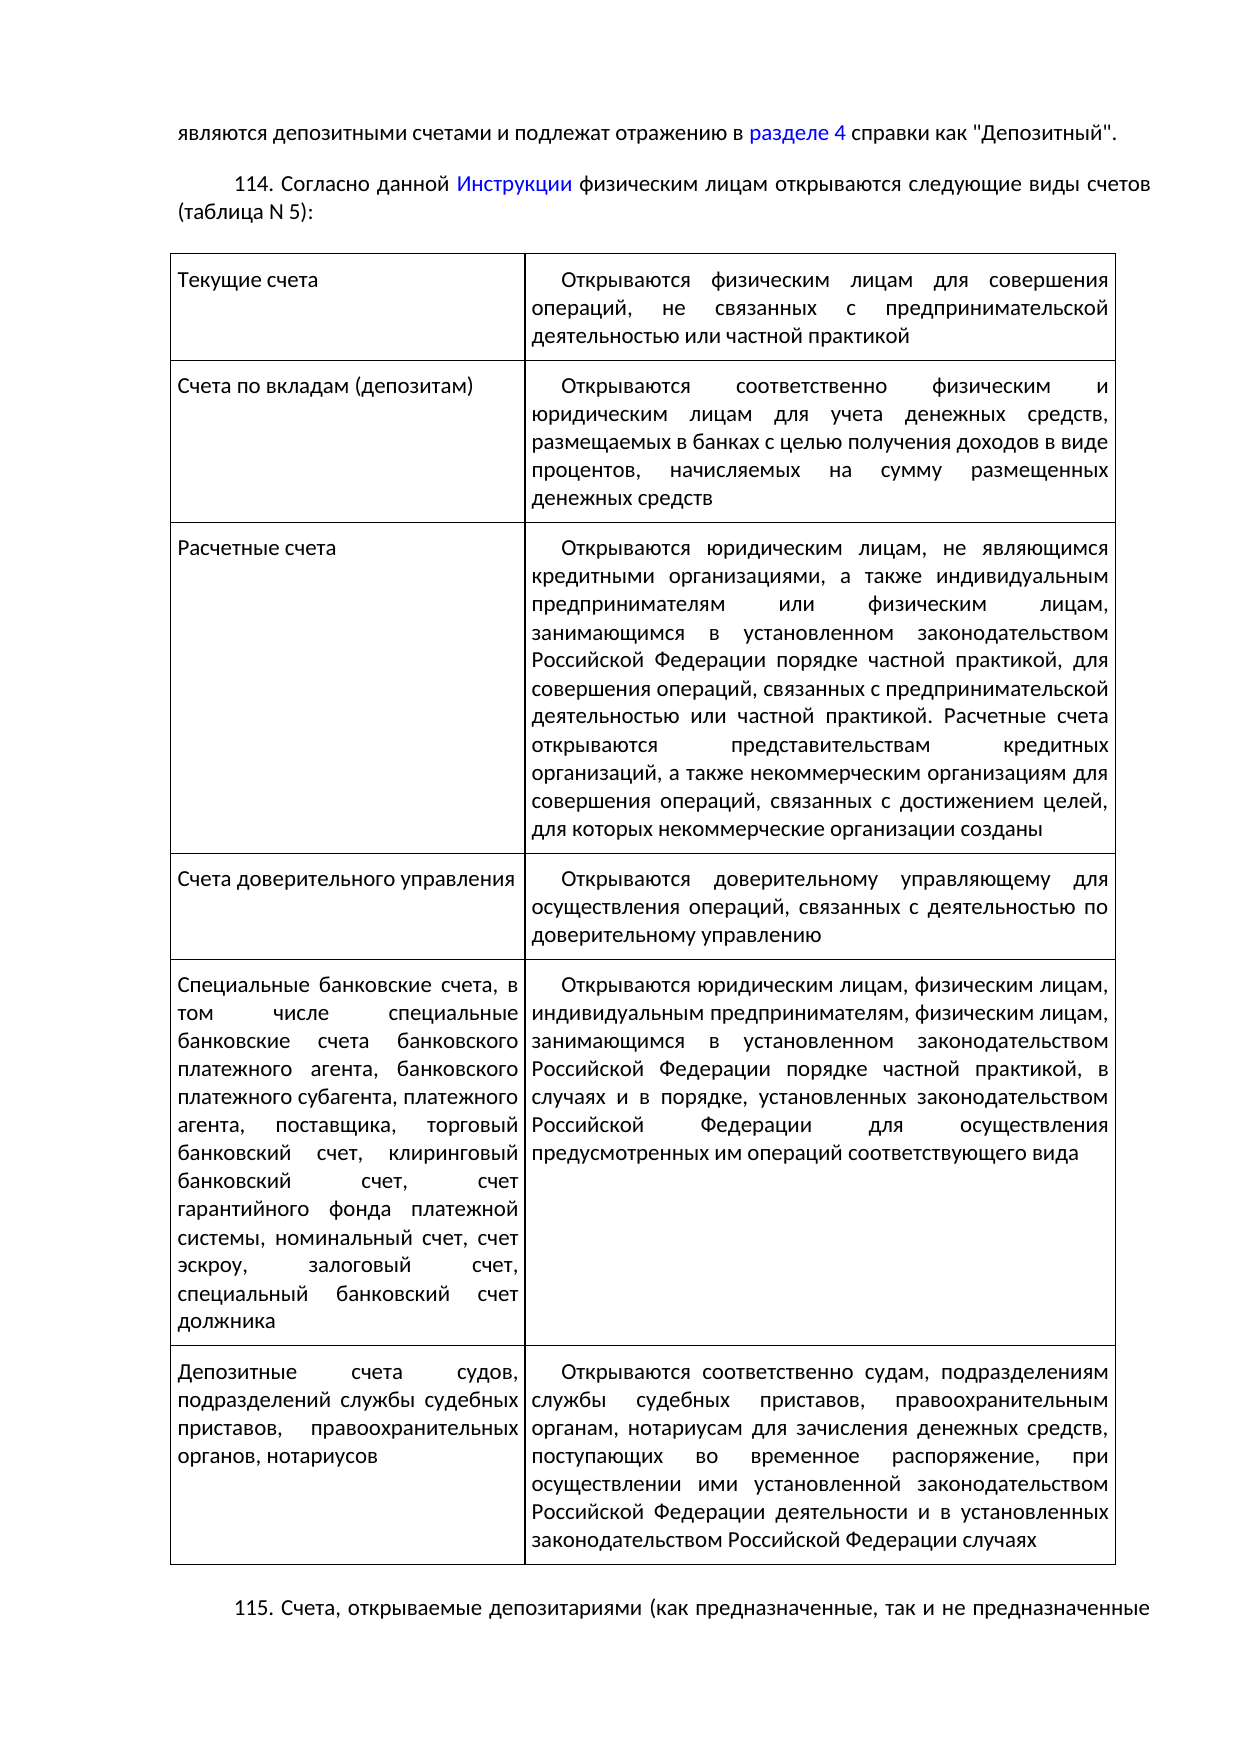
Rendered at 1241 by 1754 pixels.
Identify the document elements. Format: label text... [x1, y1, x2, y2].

table_header Текущие счета [171, 254, 524, 359]
table_cell Открываются юридическим лицам, физическим лицам, индивидуальным предпринимателям, физическим лицам, занимающимся в установленном законодательством Российской Федерации порядке частной практикой, в случаях и в порядке, установленных законодательством Российской Федерации для осуществления предусмотренных им операций соответствующего вида [526, 960, 1115, 1345]
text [177, 118, 1152, 146]
table_cell Счета по вкладам (депозитам) [171, 361, 524, 522]
table_cell Открываются доверительному управляющему для осуществления операций, связанных с деятельностью по доверительному управлению [526, 854, 1115, 959]
table_cell Открываются юридическим лицам, не являющимся кредитными организациями, а также индивидуальным предпринимателям или физическим лицам, занимающимся в установленном законодательством Российской Федерации порядке частной практикой, для совершения операций, связанных с предпринимательской деятельностью или частной практикой. Расчетные счета открываются представительствам кредитных организаций, а также некоммерческим организациям для совершения операций, связанных с достижением целей, для которых некоммерческие организации созданы [526, 523, 1115, 852]
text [177, 1593, 1152, 1621]
table_cell Счета доверительного управления [171, 854, 524, 959]
table_cell Депозитные счета судов, подразделений службы судебных приставов, правоохранительных органов, нотариусов [171, 1346, 524, 1564]
table_cell Открываются соответственно судам, подразделениям службы судебных приставов, правоохранительным органам, нотариусам для зачисления денежных средств, поступающих во временное распоряжение, при осуществлении ими установленной законодательством Российской Федерации деятельности и в установленных законодательством Российской Федерации случаях [526, 1346, 1115, 1564]
table_cell Открываются соответственно физическим и юридическим лицам для учета денежных средств, размещаемых в банках с целью получения доходов в виде процентов, начисляемых на сумму размещенных денежных средств [526, 361, 1115, 522]
table_header Открываются физическим лицам для совершения операций, не связанных с предпринимательской деятельностью или частной практикой [526, 254, 1115, 359]
text 114. Согласно данной Инструкции физическим лицам открываются следующие виды счетов (таблица N 5): [177, 169, 1152, 225]
table_cell Специальные банковские счета, в том числе специальные банковские счета банковского платежного агента, банковского платежного субагента, платежного агента, поставщика, торговый банковский счет, клиринговый банковский счет, счет гарантийного фонда платежной системы, номинальный счет, счет эскроу, залоговый счет, специальный банковский счет должника [171, 960, 524, 1345]
table_cell Расчетные счета [171, 523, 524, 852]
